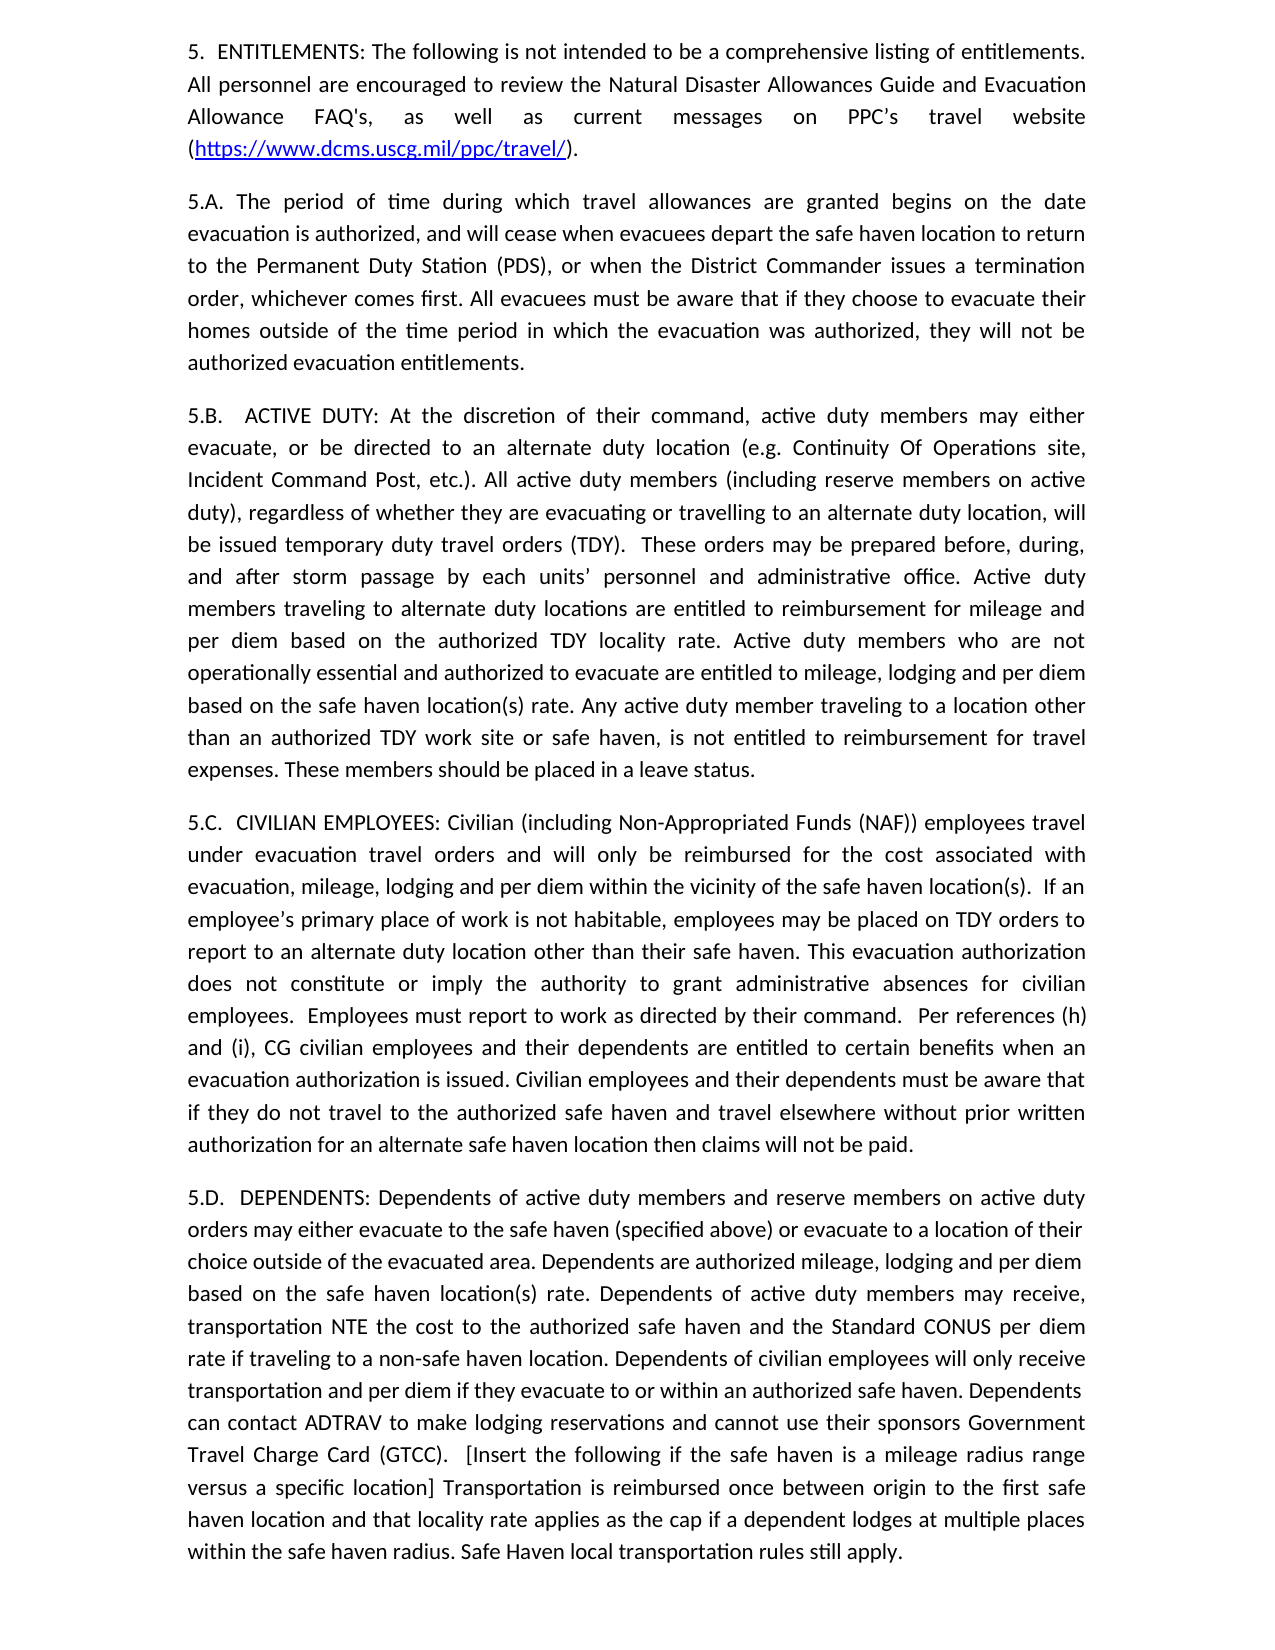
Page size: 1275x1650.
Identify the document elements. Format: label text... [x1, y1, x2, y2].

text 5.A. The period of time during which travel allowances are granted begins on the date evacuation is authorized, and will cease when evacuees depart the safe haven location to return to the Permanent Duty Station (PDS), or when the District Commander issues a termination order, whichever comes first. All evacuees must be aware that if they choose to evacuate their homes outside of the time period in which the evacuation was authorized, they will not be authorized evacuation entitlements. [187, 187, 1087, 376]
text can contact ADTRAV to make lodging reservations and cannot use their sponsors Government Travel Charge Card (GTCC). [Insert the following if the safe haven is a mileage radius range versus a specific location] Transportation is reimbursed once between origin to the first safe haven location and that locality rate applies as the cap if a dependent lodges at multiple places within the safe haven radius. Safe Haven local transportation rules still apply. [187, 1408, 1087, 1565]
text 5.D. DEPENDENTS: Dependents of active duty members and reserve members on active duty orders may either evacuate to the safe haven (specified above) or evacuate to a location of their [187, 1183, 1087, 1243]
text based on the safe haven location(s) rate. Dependents of active duty members may receive, transportation NTE the cost to the authorized safe haven and the Standard CONUS per diem rate if traveling to a non-safe haven location. Dependents of civilian employees will only receive transportation and per diem if they evacuate to or within an authorized safe haven. Dependents [187, 1279, 1087, 1404]
text choice outside of the evacuated area. Dependents are authorized mileage, lodging and per diem [112, 1247, 1087, 1275]
text 5.B. ACTIVE DUTY: At the discretion of their command, active duty members may either evacuate, or be directed to an alternate duty location (e.g. Continuity Of Operations site, Incident Command Post, etc.). All active duty members (including reserve members on active duty), regardless of whether they are evacuating or travelling to an alternate duty location, will be issued temporary duty travel orders (TDY). These orders may be prepared before, during, and after storm passage by each units’ personnel and administrative office. Active duty members traveling to alternate duty locations are entitled to reimbursement for mileage and per diem based on the authorized TDY locality rate. Active duty members who are not operationally essential and authorized to evacuate are entitled to mileage, lodging and per diem based on the safe haven location(s) rate. Any active duty member traveling to a location other than an authorized TDY work site or safe haven, is not entitled to reimbursement for travel expenses. These members should be placed in a leave status. [187, 401, 1087, 783]
text 5.C. CIVILIAN EMPLOYEES: Civilian (including Non-Appropriated Funds (NAF)) employees travel under evacuation travel orders and will only be reimbursed for the cost associated with evacuation, mileage, lodging and per diem within the vicinity of the safe haven location(s). If an employee’s primary place of work is not habitable, employees may be placed on TDY orders to report to an alternate duty location other than their safe haven. This evacuation authorization does not constitute or imply the authority to grant administrative absences for civilian employees. Employees must report to work as directed by their command. Per references (h) and (i), CG civilian employees and their dependents are entitled to certain benefits when an evacuation authorization is issued. Civilian employees and their dependents must be aware that if they do not travel to the authorized safe haven and travel elsewhere without prior written authorization for an alternate safe haven location then claims will not be paid. [187, 808, 1087, 1158]
text 5. ENTITLEMENTS: The following is not intended to be a comprehensive listing of entitlements. All personnel are encouraged to review the Natural Disaster Allowances Guide and Evacuation Allowance FAQ's, as well as current messages on PPC’s travel website (https://www.dcms.uscg.mil/ppc/travel/). [187, 37, 1087, 162]
